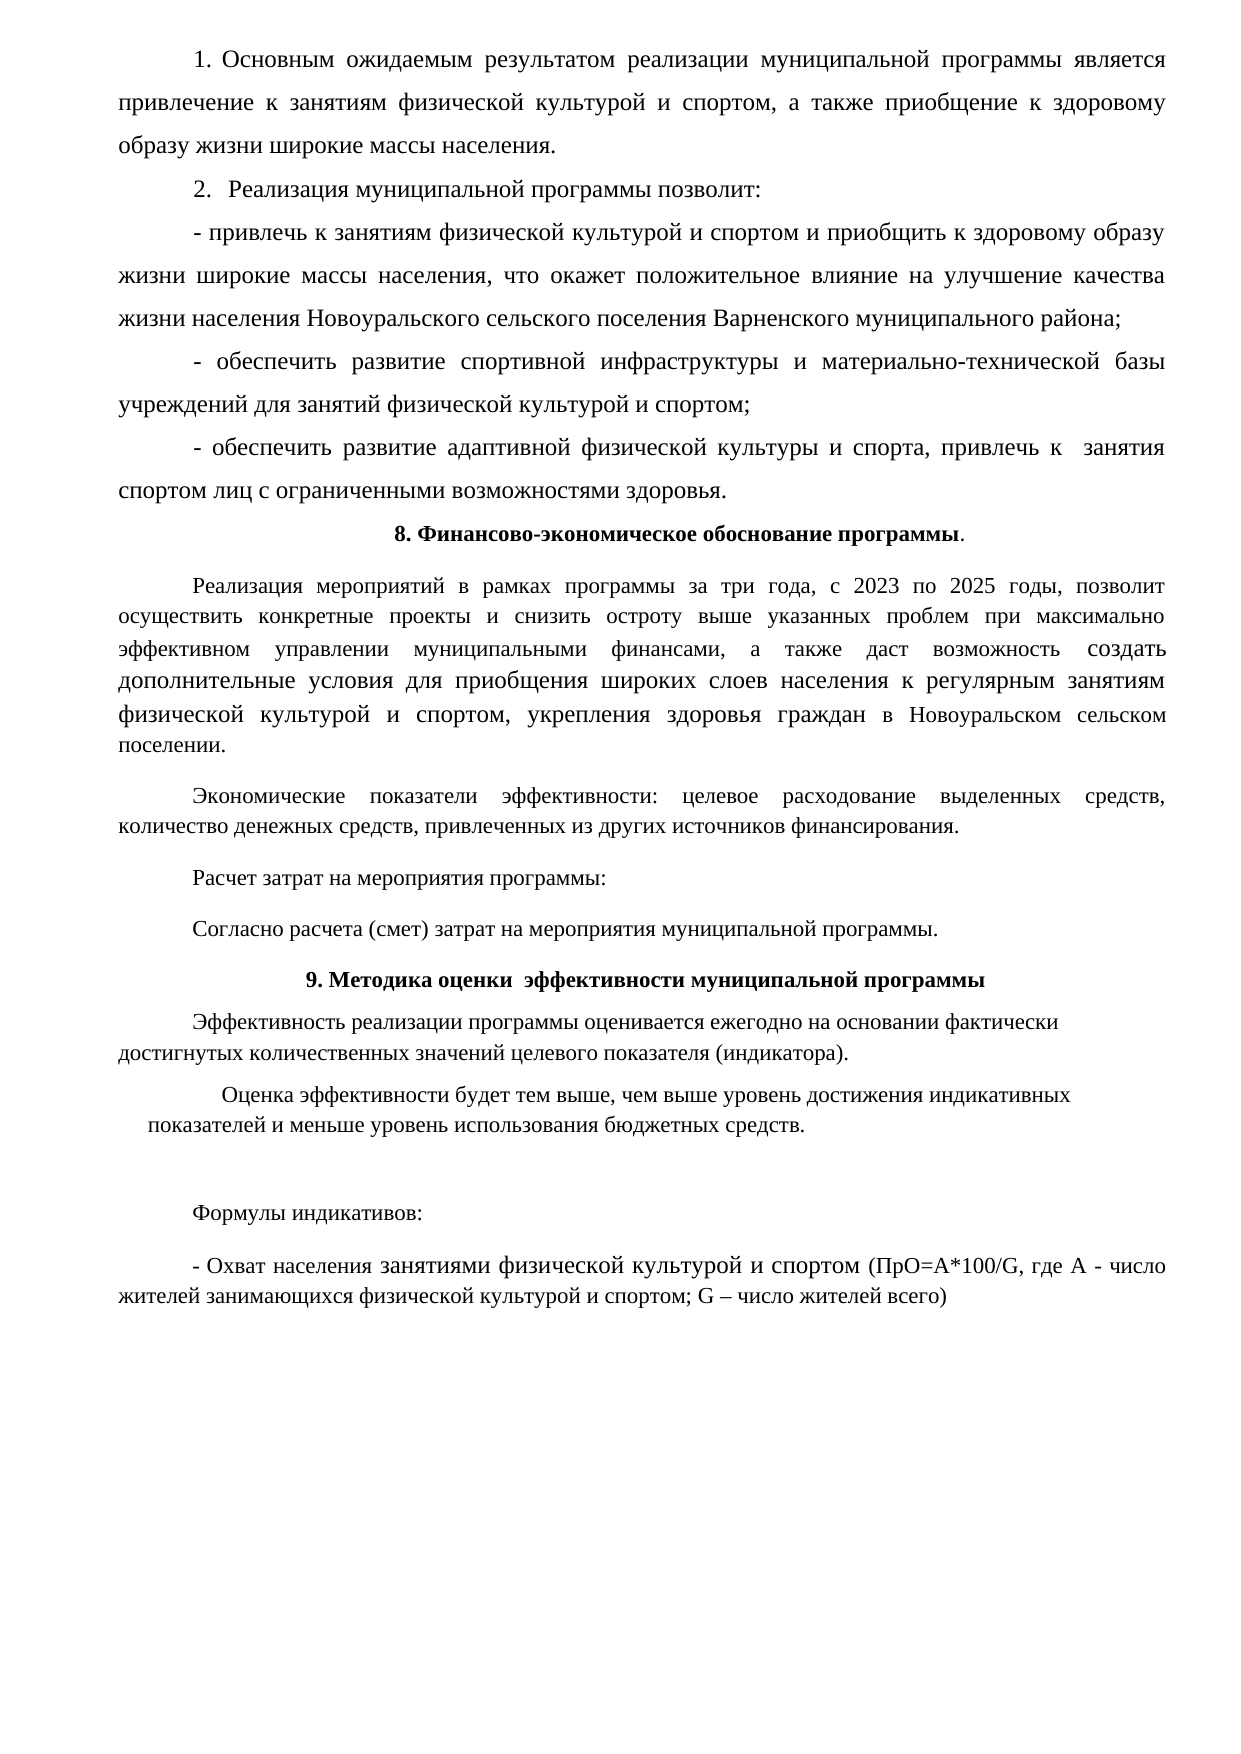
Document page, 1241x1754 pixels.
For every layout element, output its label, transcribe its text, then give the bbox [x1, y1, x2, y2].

list Реализация муниципальной программы позволит: [118, 174, 1167, 202]
text - Охват населения занятиями физической культурой и спортом (ПрО=А*100/G, где А - число жителей занимающихся физической культурой и спортом; G – число жителей всего) [118, 1250, 1167, 1309]
text Эффективность реализации программы оценивается ежегодно на основании фактически достигнутых количественных значений целевого показателя (индикатора). [118, 1008, 1167, 1065]
text 8. Финансово-экономическое обоснование программы. [192, 519, 1167, 547]
text 9. Методика оценки эффективности муниципальной программы [306, 966, 1167, 992]
text Оценка эффективности будет тем выше, чем выше уровень достижения индикативных показателей и меньше уровень использования бюджетных средств. [148, 1081, 1167, 1138]
text Формулы индикативов: [118, 1199, 1167, 1225]
text - обеспечить развитие спортивной инфраструктуры и материально-технической базы учреждений для занятий физической культурой и спортом; [118, 346, 1167, 418]
text Реализация мероприятий в рамках программы за три года, с 2023 по 2025 годы, позволит осуществить конкретные проекты и снизить остроту выше указанных проблем при максимально эффективном управлении муниципальными финансами, а также даст возможность создать дополнительные условия для приобщения широких слоев населения к регулярным занятиям физической культурой и спортом, укрепления здоровья граждан в Новоуральском сельском поселении. [118, 572, 1167, 758]
text - привлечь к занятиям физической культурой и спортом и приобщить к здоровому образу жизни широкие массы населения, что окажет положительное влияние на улучшение качества жизни населения Новоуральского сельского поселения Варненского муниципального района; [118, 217, 1167, 332]
list Основным ожидаемым результатом реализации муниципальной программы является привлечение к занятиям физической культурой и спортом, а также приобщение к здоровому образу жизни широкие массы населения. [118, 44, 1167, 159]
text Согласно расчета (смет) затрат на мероприятия муниципальной программы. [118, 914, 1167, 941]
text - обеспечить развитие адаптивной физической культуры и спорта, привлечь к занятия спортом лиц с ограниченными возможностями здоровья. [118, 432, 1167, 504]
text Экономические показатели эффективности: целевое расходование выделенных средств, количество денежных средств, привлеченных из других источников финансирования. [118, 782, 1167, 839]
text Расчет затрат на мероприятия программы: [118, 863, 1167, 890]
